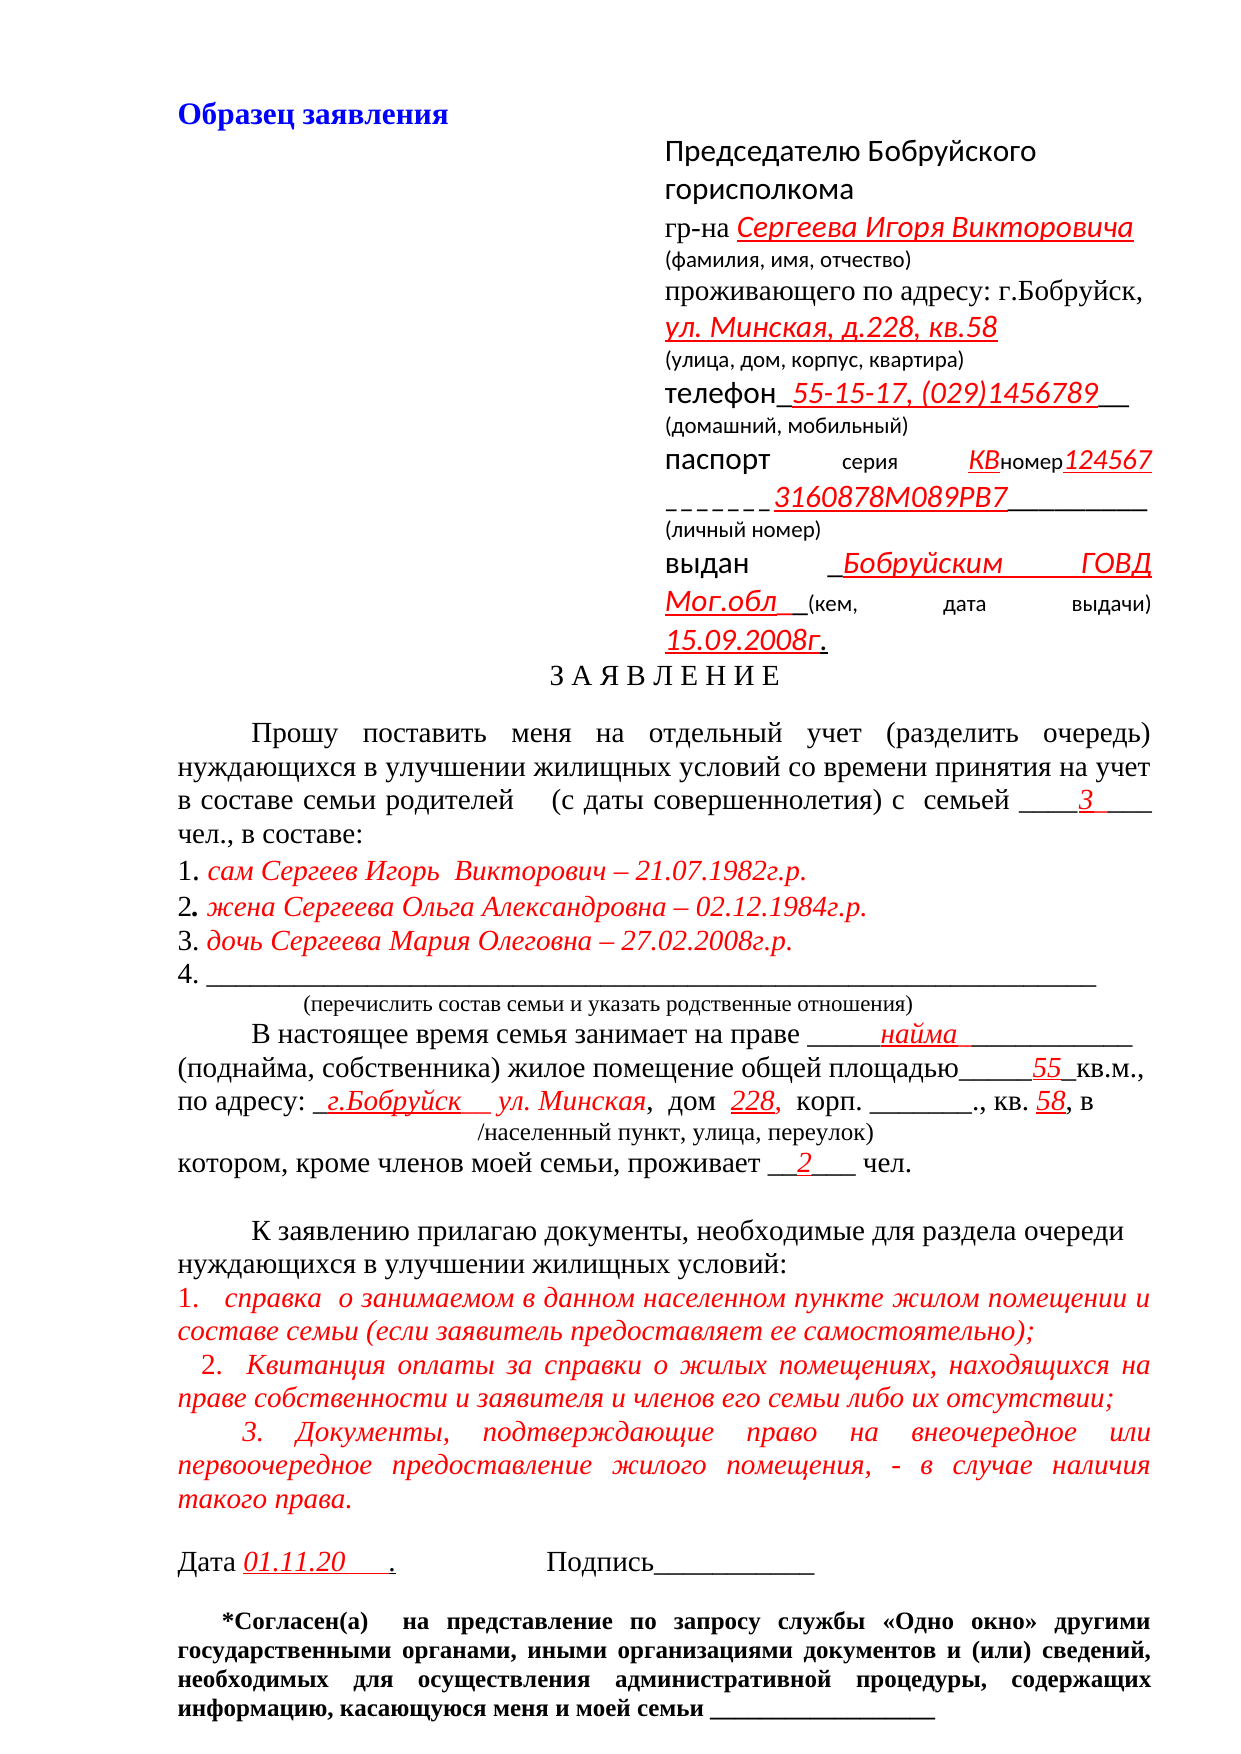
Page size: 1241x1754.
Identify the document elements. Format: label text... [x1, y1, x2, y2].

text Прошу поставить меня на отдельный учет (разделить очередь) нуждающихся в улучшении жилищных условий со времени принятия на учет в составе семьи родителей (с даты совершеннолетия) с семьей ____3____ чел., в составе: [177, 715, 1152, 849]
text *Согласен(а) на представление по запросу службы «Одно окно» другими государственными органами, иными организациями документов и (или) сведений, необходимых для осуществления административной процедуры, содержащих информацию, касающуюся меня и моей семьи __________________ [177, 1606, 1152, 1721]
text 3. Документы, подтверждающие право на внеочередное или первоочередное предоставление жилого помещения, - в случае наличия такого права. [177, 1414, 1152, 1514]
text ул. Минская, д.228, кв.58 [664, 307, 1152, 345]
text телефон_55-15-17, (029)1456789__ [664, 373, 1152, 411]
text проживающего по адресу: г.Бобруйск, [664, 273, 1152, 307]
text (перечислить состав семьи и указать родственные отношения) [177, 990, 1152, 1016]
text горисполкома [664, 169, 1152, 207]
text /населенный пункт, улица, переулок) [177, 1117, 1152, 1146]
text (личный номер) [664, 515, 1152, 543]
text Председателю Бобруйского [664, 131, 1152, 169]
text 1. сам Сергеев Игорь Викторович – 21.07.1982г.р. [177, 849, 1152, 889]
text (улица, дом, корпус, квартира) [664, 345, 1152, 373]
text гр-на Сергеева Игоря Викторовича [664, 207, 1152, 245]
text по адресу: _г.Бобруйск__ ул. Минская, дом 228, корп. _______., кв. 58, в [177, 1083, 1152, 1117]
text (домашний, мобильный) [664, 411, 1152, 439]
text 4. _____________________________________________________________ [177, 956, 1152, 990]
text З А Я В Л Е Н И Е [177, 658, 1152, 691]
text нуждающихся в улучшении жилищных условий: [177, 1246, 1152, 1280]
text 2. Квитанция оплаты за справки о жилых помещениях, находящихся на праве собственности и заявителя и членов его семьи либо их отсутствии; [177, 1347, 1152, 1414]
text Образец заявления [177, 95, 1152, 131]
text паспорт серия КВномер124567 _______3160878М089РВ7_________ [664, 439, 1152, 515]
text котором, кроме членов моей семьи, проживает __2___ чел. [177, 1146, 1152, 1179]
text (фамилия, имя, отчество) [664, 245, 1152, 273]
text выдан _Бобруйским ГОВД Мог.обл__(кем, дата выдачи) 15.09.2008г. [664, 543, 1152, 658]
text 3. дочь Сергеева Мария Олеговна – 27.02.2008г.р. [177, 923, 1152, 956]
text В настоящее время семья занимает на праве _____найма____________ [177, 1016, 1152, 1050]
text К заявлению прилагаю документы, необходимые для раздела очереди [177, 1213, 1152, 1246]
text Дата 01.11.20 . Подпись___________ [177, 1544, 1171, 1577]
text 2. жена Сергеева Ольга Александровна – 02.12.1984г.р. [177, 889, 1152, 923]
text 1. справка о занимаемом в данном населенном пункте жилом помещении и составе семьи (если заявитель предоставляет ее самостоятельно); [177, 1280, 1152, 1347]
text (поднайма, собственника) жилое помещение общей площадью_____55_кв.м., [177, 1050, 1152, 1083]
